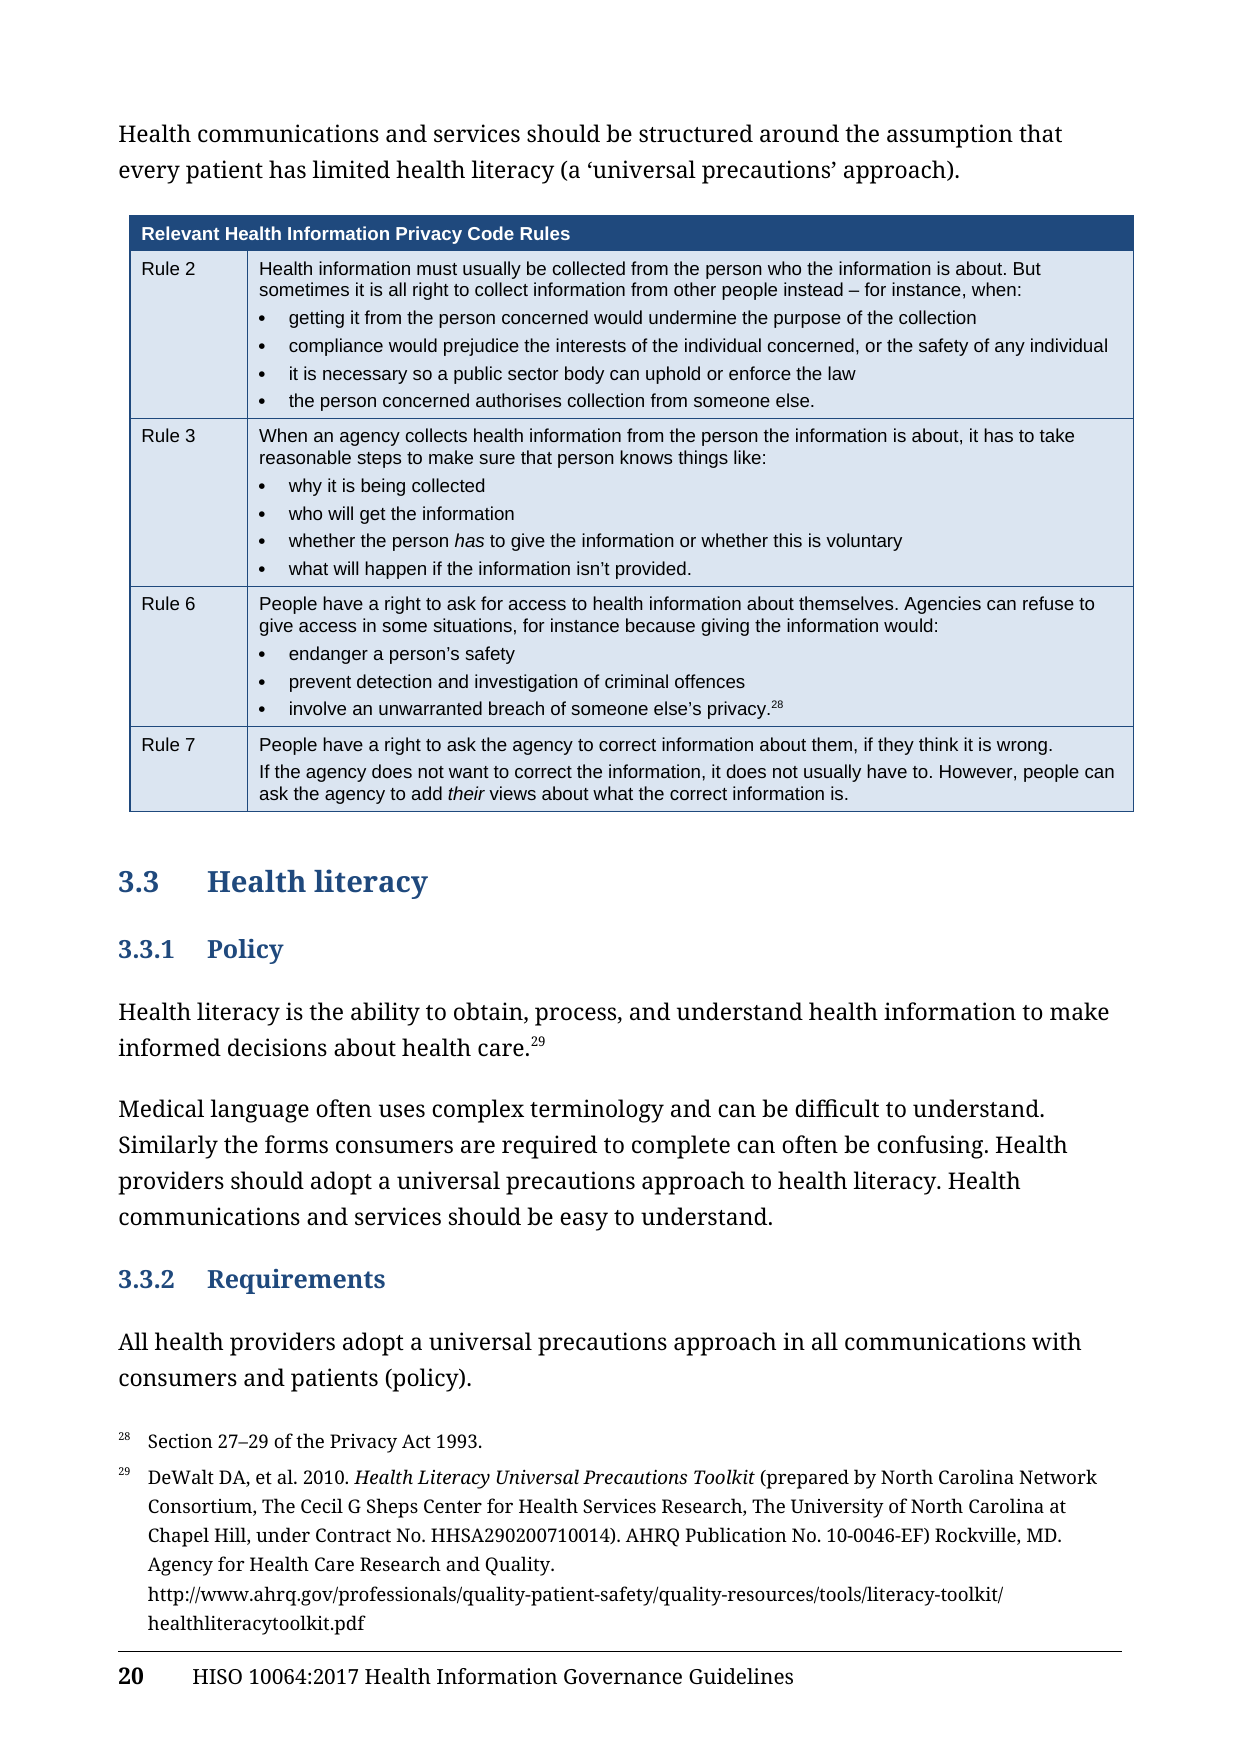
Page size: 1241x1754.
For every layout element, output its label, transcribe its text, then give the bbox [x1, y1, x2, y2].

table_header Relevant Health Information Privacy Code Rules [131, 216, 1133, 250]
table_cell Health information must usually be collected from the person who the information is about. But sometimes it is all right to collect information from other people instead – for instance, when: getting it from the person concerned would undermine the purpose of the collection compliance would prejudice the interests of the individual concerned, or the safety of any individual it is necessary so a public sector body can uphold or enforce the law the person concerned authorises collection from someone else. [248, 251, 1133, 418]
table_cell People have a right to ask for access to health information about themselves. Agencies can refuse to give access in some situations, for instance because giving the information would: endanger a person’s safety prevent detection and investigation of criminal offences involve an unwarranted breach of someone else’s privacy. [248, 587, 1133, 726]
table_cell Rule 3 [131, 419, 247, 586]
table_cell Rule 6 [131, 587, 247, 726]
table_cell Rule 2 [131, 251, 247, 418]
subtitle Policy [118, 932, 1122, 966]
table_cell People have a right to ask the agency to correct information about them, if they think it is wrong. If the agency does not want to correct the information, it does not usually have to. However, people can ask the agency to add their views about what the correct information is. [248, 727, 1133, 811]
subtitle Health literacy [118, 862, 1122, 901]
text Medical language often uses complex terminology and can be difficult to understand. Similarly the forms consumers are required to complete can often be confusing. Health providers should adopt a universal precautions approach to health literacy. Health communications and services should be easy to understand. [118, 1093, 1122, 1232]
subtitle Requirements [118, 1262, 1122, 1296]
text Health communications and services should be structured around the assumption that every patient has limited health literacy (a ‘universal precautions’ approach). [118, 118, 1122, 185]
text All health providers adopt a universal precautions approach in all communications with consumers and patients (policy). [118, 1326, 1122, 1393]
text Health literacy is the ability to obtain, process, and understand health information to make informed decisions about health care. [118, 996, 1122, 1063]
table_cell Rule 7 [131, 727, 247, 811]
table_cell When an agency collects health information from the person the information is about, it has to take reasonable steps to make sure that person knows things like: why it is being collected who will get the information whether the person has to give the information or whether this is voluntary what will happen if the information isn’t provided. [248, 419, 1133, 586]
